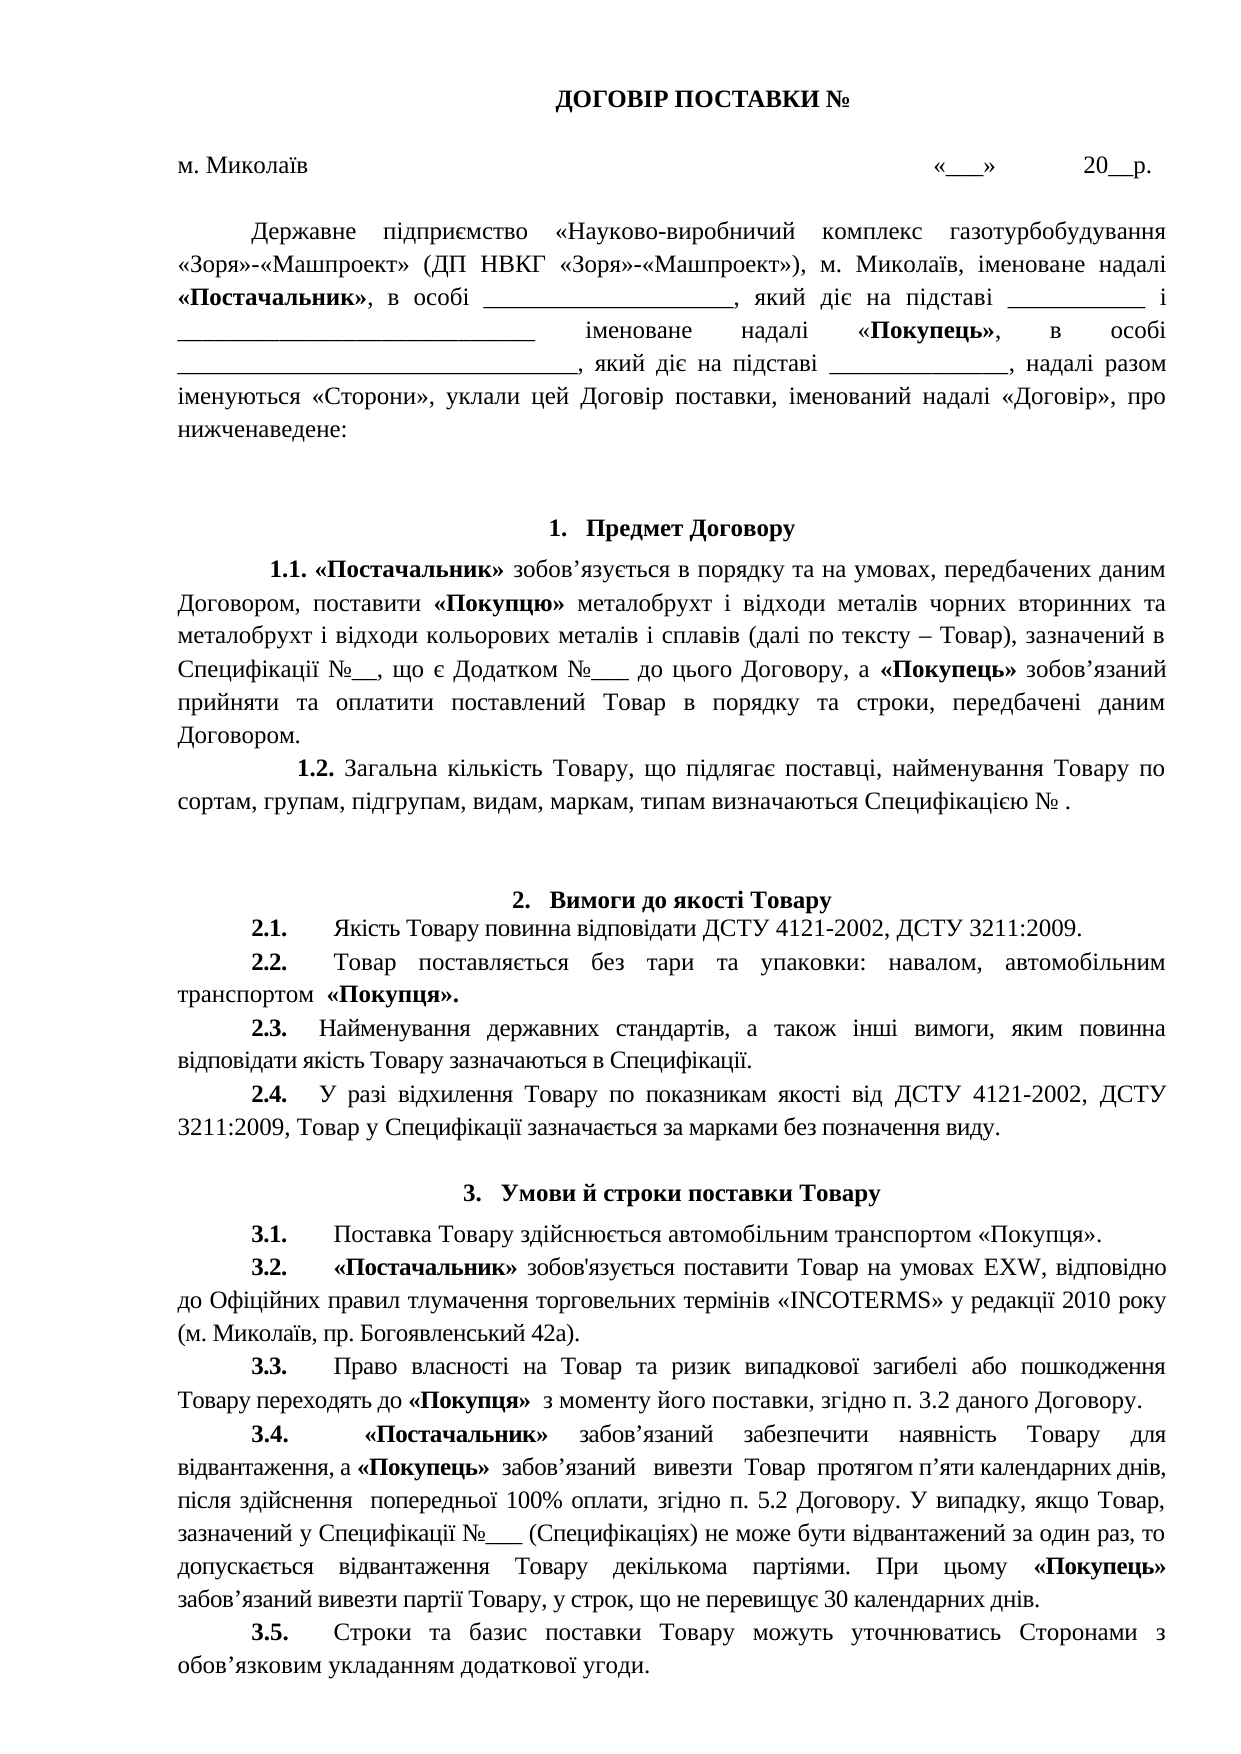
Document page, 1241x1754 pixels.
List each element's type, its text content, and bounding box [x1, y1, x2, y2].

list Умови й строки поставки Товару [177, 1178, 1167, 1206]
list Товар поставляється без тари та упаковки: навалом, автомобільним транспортом «Покупця». [177, 947, 1167, 1008]
text ДОГОВІР ПОСТАВКИ № [177, 84, 1167, 113]
list Якість Товару повинна відповідати ДСТУ 4121-2002, ДСТУ 3211:2009. [177, 913, 1167, 942]
list Найменування державних стандартів, а також інші вимоги, яким повинна відповідати якість Товару зазначаються в Специфікації. [177, 1013, 1167, 1074]
list Строки та базис поставки Товару можуть уточнюватись Сторонами з обов’язковим укладанням додаткової угоди. [177, 1617, 1167, 1679]
list Поставка Товару здійснюється автомобільним транспортом «Покупця». [177, 1219, 1167, 1248]
text 1.1. «Постачальник» зобов’язується в порядку та на умовах, передбачених даним Договором, поставити «Покупцю» металобрухт і відходи металів чорних вторинних та металобрухт і відходи кольорових металів і сплавів (далі по тексту – Товар), зазначений в Специфікації №__, що є Додатком №___ до цього Договору, а «Покупець» зобов’язаний прийняти та оплатити поставлений Товар в порядку та строки, передбачені даним Договором. [177, 554, 1167, 748]
text Державне підприємство «Науково-виробничий комплекс газотурбобудування «Зоря»-«Машпроект» (ДП НВКГ «Зоря»-«Машпроект»), м. Миколаїв, іменоване надалі «Постачальник», в особі ____________________, який діє на підставі ___________ і ____________________________ іменоване надалі «Покупець», в особі ________________________________, який діє на підставі ______________, надалі разом іменуються «Сторони», уклали цей Договір поставки, іменований надалі «Договір», про нижченаведене: [177, 216, 1167, 443]
list Предмет Договору [177, 513, 1167, 542]
list «Постачальник» забов’язаний забезпечити наявність Товару для відвантаження, а «Покупець» забов’язаний вивезти Товар протягом п’яти календарних днів, після здійснення попередньої 100% оплати, згідно п. 5.2 Договору. У випадку, якщо Товар, зазначений у Специфікації №___ (Специфікаціях) не може бути відвантажений за один раз, то допускається відвантаження Товару декількома партіями. При цьому «Покупець» забов’язаний вивезти партії Товару, у строк, що не перевищує 30 календарних днів. [177, 1419, 1167, 1613]
list Право власності на Товар та ризик випадкової загибелі або пошкодження Товару переходять до «Покупця» з моменту його поставки, згідно п. 3.2 даного Договору. [177, 1351, 1167, 1415]
list «Постачальник» зобов'язується поставити Товар на умовах EXW, відповідно до Офіційних правил тлумачення торговельних термінів «INCOTERMS» у редакції 2010 року (м. Миколаїв, пр. Богоявленський 42а). [177, 1252, 1167, 1347]
list У разі відхилення Товару по показникам якості від ДСТУ 4121-2002, ДСТУ 3211:2009, Товар у Специфікації зазначається за марками без позначення виду. [177, 1079, 1167, 1140]
list Вимоги до якості Товару [177, 885, 1167, 913]
text м. Миколаїв «___» 20__р. [177, 150, 1167, 179]
text 1.2. Загальна кількість Товару, що підлягає поставці, найменування Товару по сортам, групам, підгрупам, видам, маркам, типам визначаються Специфікацією № . [177, 753, 1167, 814]
